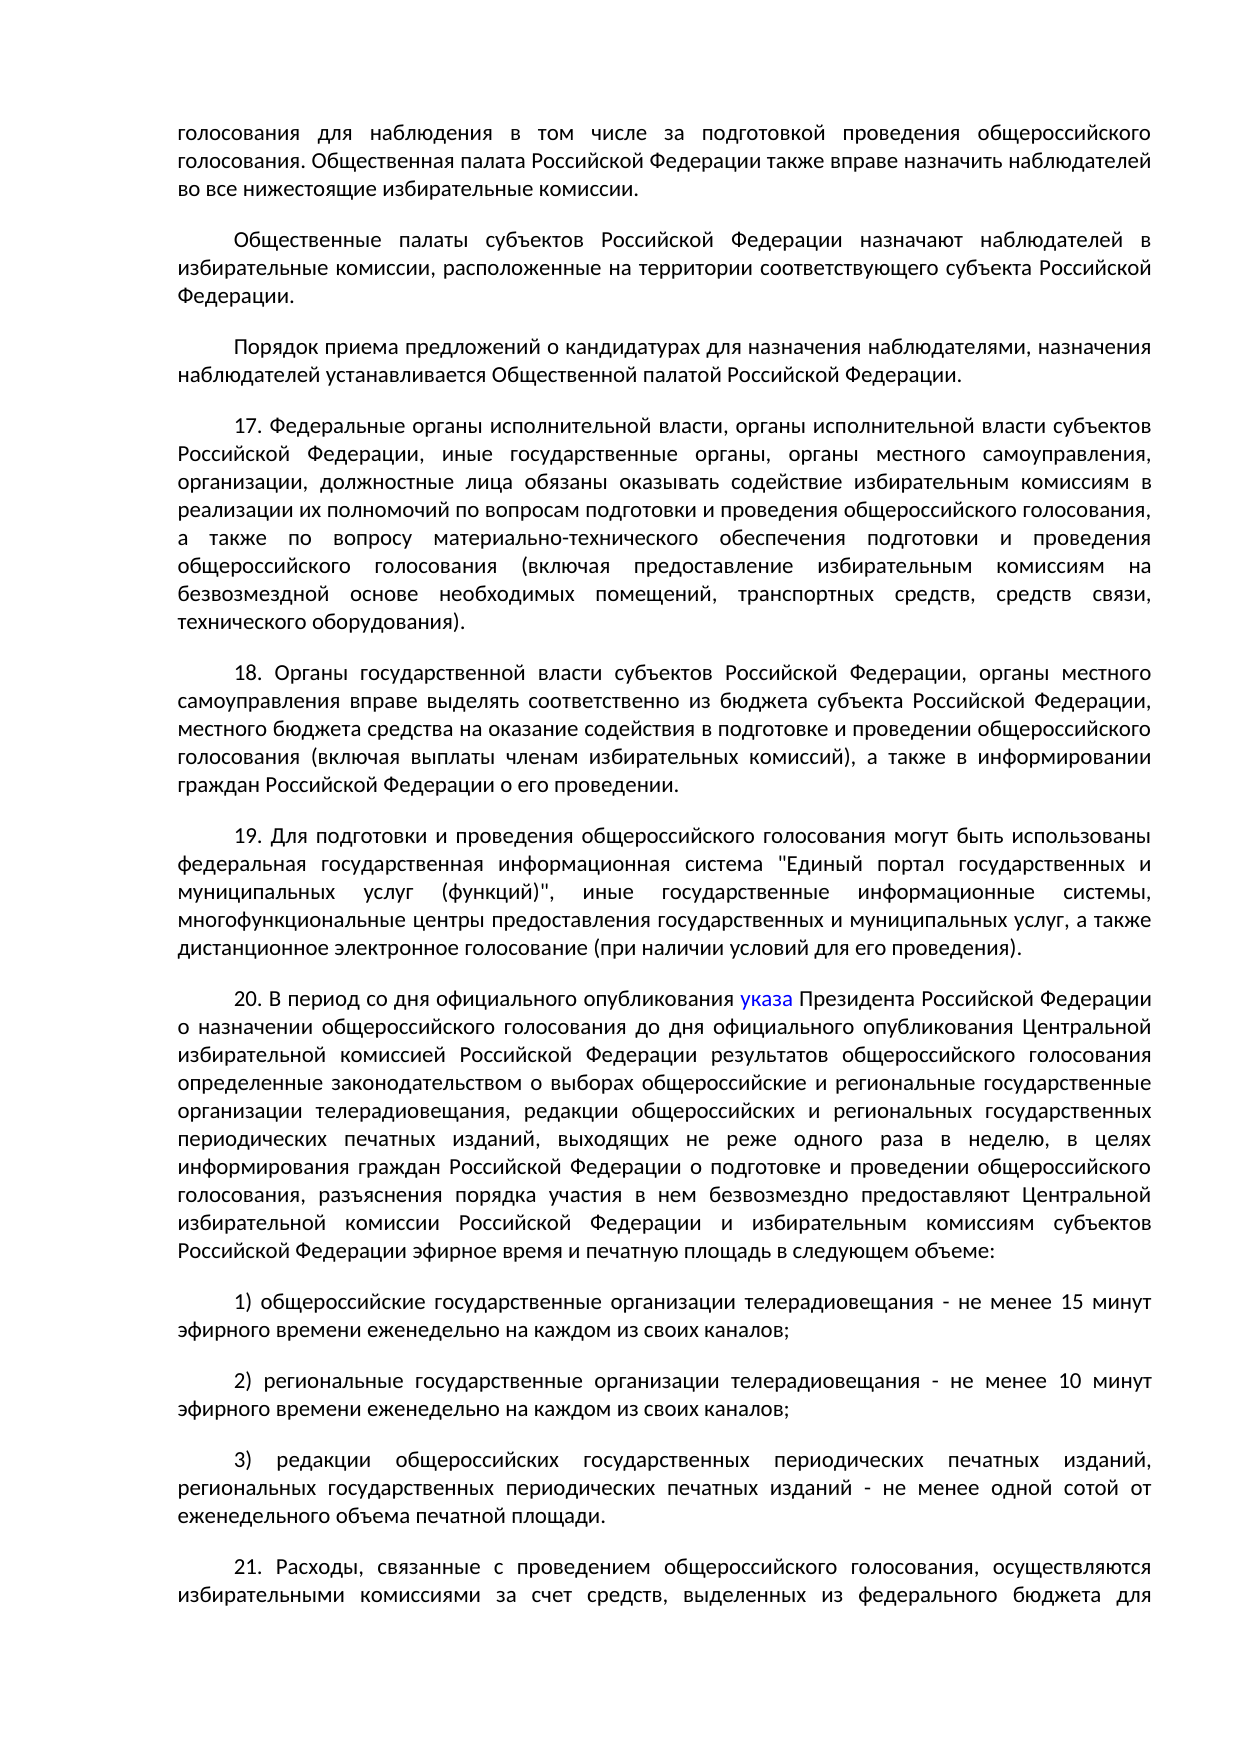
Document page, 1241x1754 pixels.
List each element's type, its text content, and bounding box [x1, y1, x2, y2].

text 18. Органы государственной власти субъектов Российской Федерации, органы местного самоуправления вправе выделять соответственно из бюджета субъекта Российской Федерации, местного бюджета средства на оказание содействия в подготовке и проведении общероссийского голосования (включая выплаты членам избирательных комиссий), а также в информировании граждан Российской Федерации о его проведении. [177, 658, 1152, 798]
text 1) общероссийские государственные организации телерадиовещания - не менее 15 минут эфирного времени еженедельно на каждом из своих каналов; [177, 1287, 1152, 1343]
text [177, 118, 1152, 202]
text Порядок приема предложений о кандидатурах для назначения наблюдателями, назначения наблюдателей устанавливается Общественной палатой Российской Федерации. [177, 332, 1152, 388]
text 17. Федеральные органы исполнительной власти, органы исполнительной власти субъектов Российской Федерации, иные государственные органы, органы местного самоуправления, организации, должностные лица обязаны оказывать содействие избирательным комиссиям в реализации их полномочий по вопросам подготовки и проведения общероссийского голосования, а также по вопросу материально-технического обеспечения подготовки и проведения общероссийского голосования (включая предоставление избирательным комиссиям на безвозмездной основе необходимых помещений, транспортных средств, средств связи, технического оборудования). [177, 411, 1152, 635]
text 2) региональные государственные организации телерадиовещания - не менее 10 минут эфирного времени еженедельно на каждом из своих каналов; [177, 1366, 1152, 1422]
text 3) редакции общероссийских государственных периодических печатных изданий, региональных государственных периодических печатных изданий - не менее одной сотой от еженедельного объема печатной площади. [177, 1445, 1152, 1529]
text 20. В период со дня официального опубликования указа Президента Российской Федерации о назначении общероссийского голосования до дня официального опубликования Центральной избирательной комиссией Российской Федерации результатов общероссийского голосования определенные законодательством о выборах общероссийские и региональные государственные организации телерадиовещания, редакции общероссийских и региональных государственных периодических печатных изданий, выходящих не реже одного раза в неделю, в целях информирования граждан Российской Федерации о подготовке и проведении общероссийского голосования, разъяснения порядка участия в нем безвозмездно предоставляют Центральной избирательной комиссии Российской Федерации и избирательным комиссиям субъектов Российской Федерации эфирное время и печатную площадь в следующем объеме: [177, 984, 1152, 1264]
text Общественные палаты субъектов Российской Федерации назначают наблюдателей в избирательные комиссии, расположенные на территории соответствующего субъекта Российской Федерации. [177, 225, 1152, 309]
text 19. Для подготовки и проведения общероссийского голосования могут быть использованы федеральная государственная информационная система "Единый портал государственных и муниципальных услуг (функций)", иные государственные информационные системы, многофункциональные центры предоставления государственных и муниципальных услуг, а также дистанционное электронное голосование (при наличии условий для его проведения). [177, 821, 1152, 961]
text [177, 1552, 1152, 1608]
